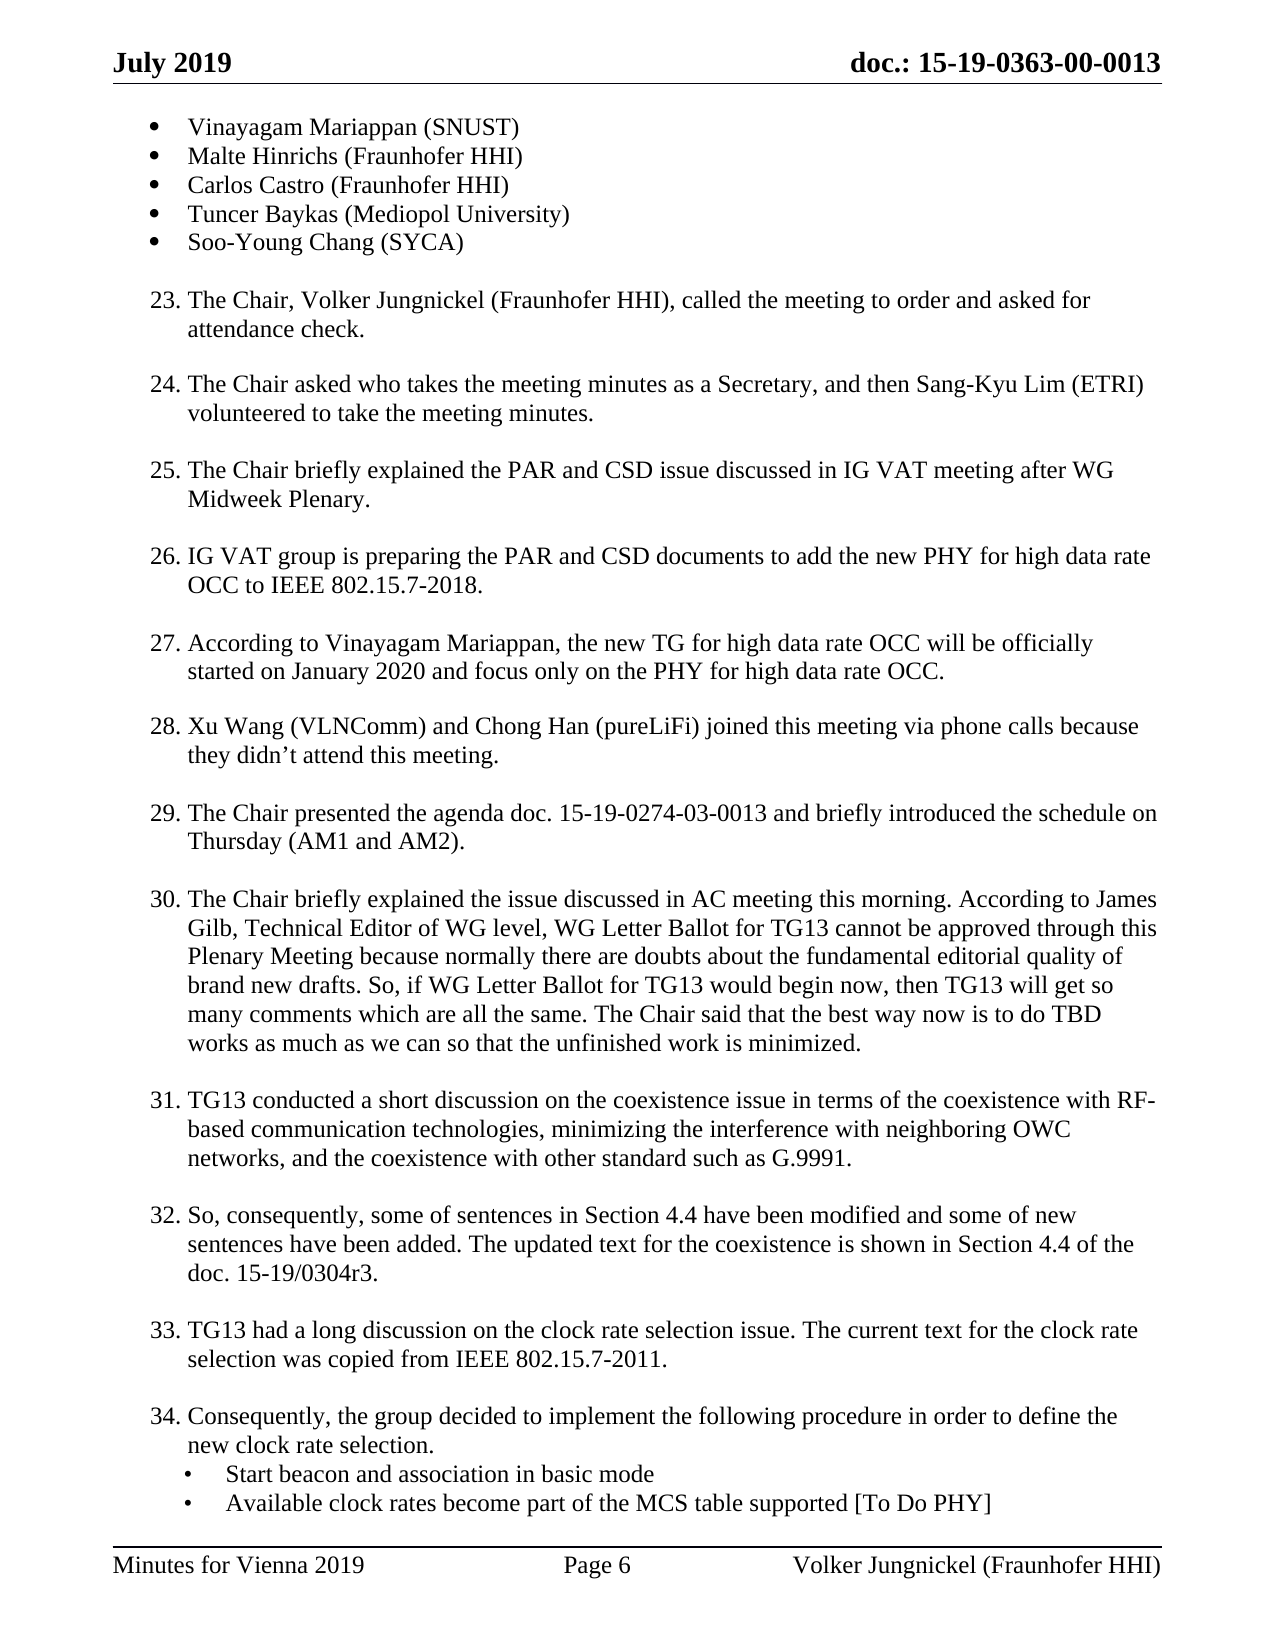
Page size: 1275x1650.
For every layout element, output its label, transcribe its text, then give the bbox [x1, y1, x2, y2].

list The Chair briefly explained the issue discussed in AC meeting this morning. According to James Gilb, Technical Editor of WG level, WG Letter Ballot for TG13 cannot be approved through this Plenary Meeting because normally there are doubts about the fundamental editorial quality of brand new drafts. So, if WG Letter Ballot for TG13 would begin now, then TG13 will get so many comments which are all the same. The Chair said that the best way now is to do TBD works as much as we can so that the unfinished work is minimized. [150, 884, 1162, 1056]
list TG13 conducted a short discussion on the coexistence issue in terms of the coexistence with RF-based communication technologies, minimizing the interference with neighboring OWC networks, and the coexistence with other standard such as G.9991. [150, 1085, 1162, 1171]
list According to Vinayagam Mariappan, the new TG for high data rate OCC will be officially started on January 2020 and focus only on the PHY for high data rate OCC. [150, 628, 1162, 685]
list Xu Wang (VLNComm) and Chong Han (pureLiFi) joined this meeting via phone calls because they didn’t attend this meeting. [150, 711, 1162, 769]
list The Chair, Volker Jungnickel (Fraunhofer HHI), called the meeting to order and asked for attendance check. [150, 285, 1162, 342]
list Vinayagam Mariappan (SNUST) [150, 112, 1162, 141]
list Carlos Castro (Fraunhofer HHI) [150, 170, 1162, 199]
list So, consequently, some of sentences in Section 4.4 have been modified and some of new sentences have been added. The updated text for the coexistence is shown in Section 4.4 of the doc. 15-19/0304r3. [150, 1200, 1162, 1286]
list The Chair asked who takes the meeting minutes as a Secretary, and then Sang-Kyu Lim (ETRI) volunteered to take the meeting minutes. [150, 369, 1162, 426]
list IG VAT group is preparing the PAR and CSD documents to add the new PHY for high data rate OCC to IEEE 802.15.7-2018. [150, 541, 1162, 599]
list Soo-Young Chang (SYCA) [150, 227, 1162, 256]
list Consequently, the group decided to implement the following procedure in order to define the new clock rate selection. [150, 1401, 1162, 1459]
list TG13 had a long discussion on the clock rate selection issue. The current text for the clock rate selection was copied from IEEE 802.15.7-2011. [150, 1315, 1162, 1373]
list Start beacon and association in basic mode [183, 1459, 1162, 1488]
list Available clock rates become part of the MCS table supported [To Do PHY] [183, 1488, 1162, 1516]
list Tuncer Baykas (Mediopol University) [150, 199, 1162, 227]
list The Chair briefly explained the PAR and CSD issue discussed in IG VAT meeting after WG Midweek Plenary. [150, 455, 1162, 513]
list The Chair presented the agenda doc. 15-19-0274-03-0013 and briefly introduced the schedule on Thursday (AM1 and AM2). [150, 798, 1162, 855]
list Malte Hinrichs (Fraunhofer HHI) [150, 141, 1162, 170]
